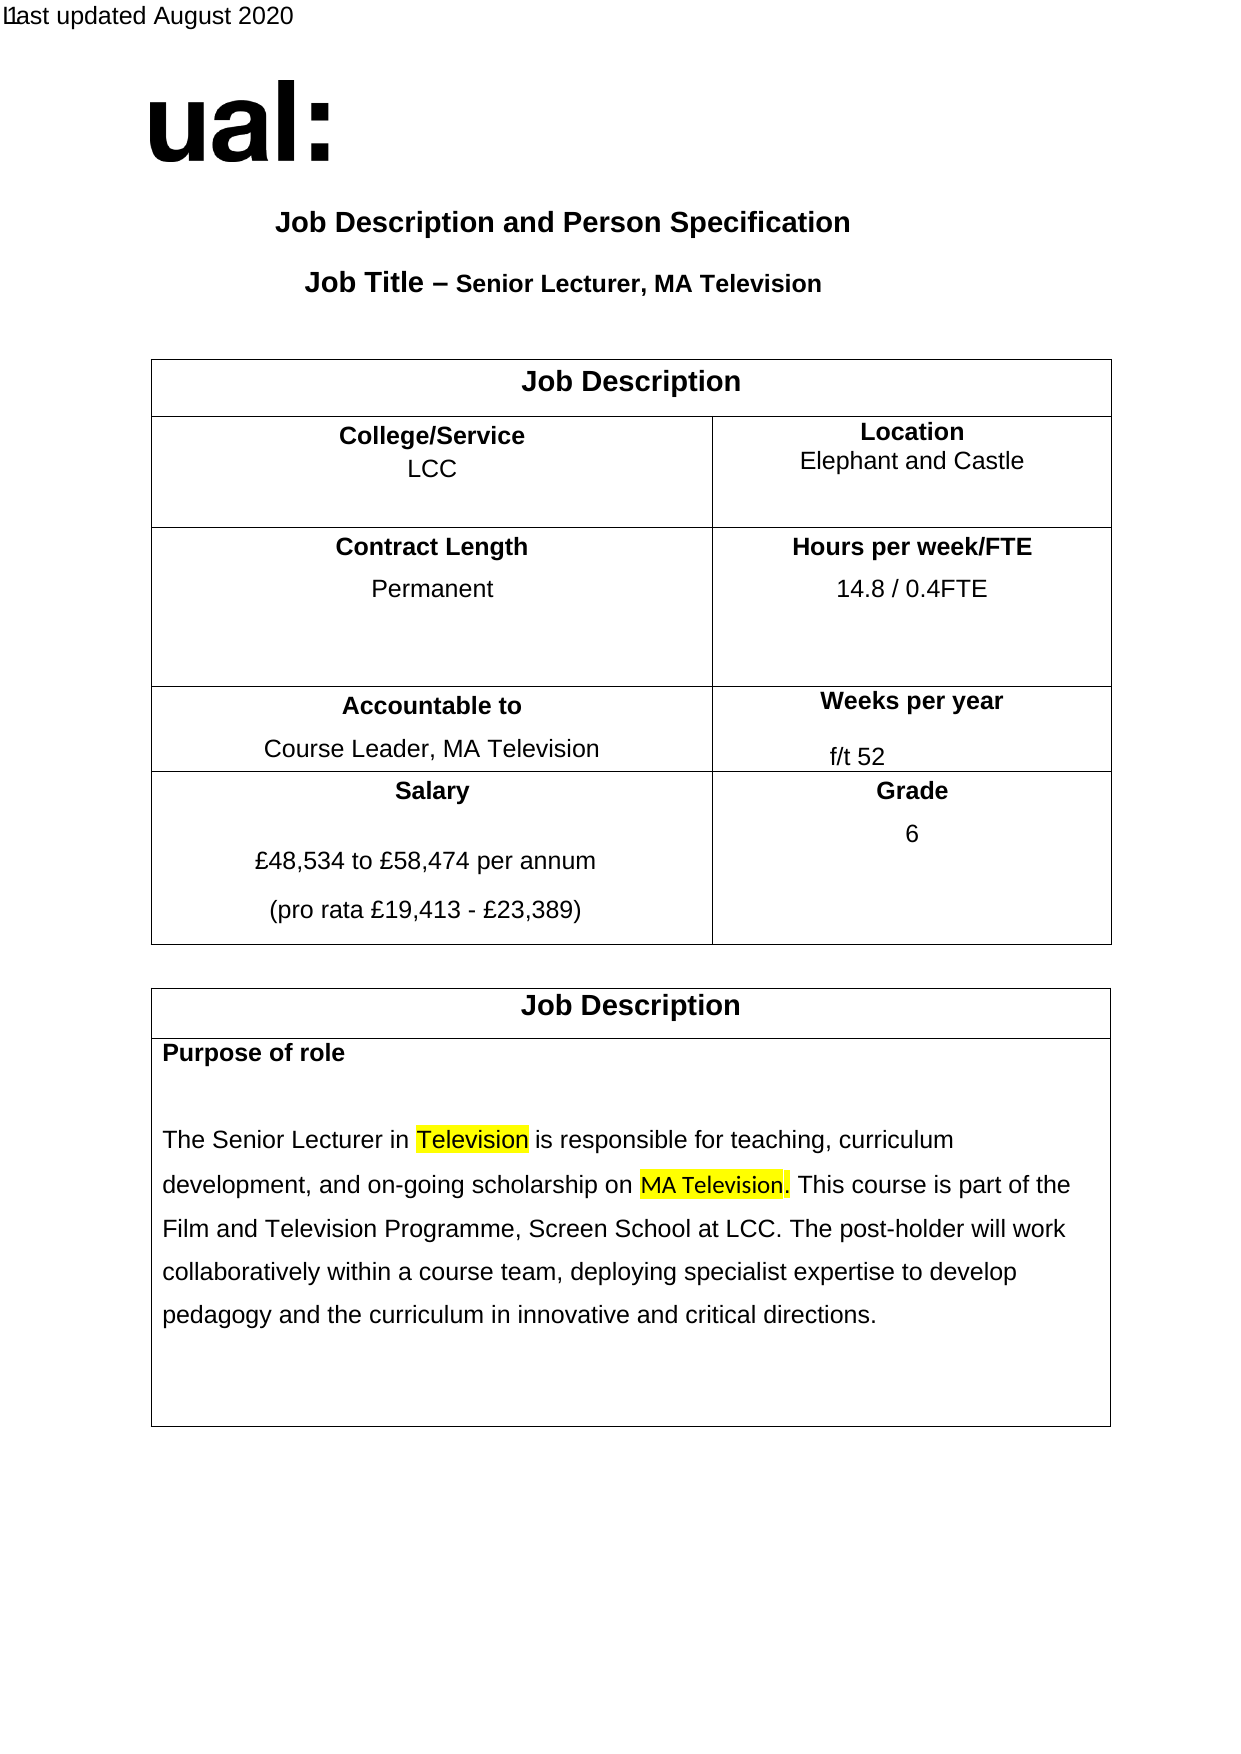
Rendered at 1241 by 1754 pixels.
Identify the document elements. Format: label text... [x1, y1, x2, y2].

table_cell Accountable to Course Leader, MA Television [152, 687, 712, 771]
table_cell Grade 6 [713, 772, 1111, 944]
table_cell £48,534 to £58,474 per annum (pro rata £19,413 - £23,389) [152, 838, 712, 944]
table_header Job Description [152, 989, 1110, 1038]
table_cell Weeks per year f/t 52 [713, 687, 1111, 771]
table_cell College/Service LCC [152, 417, 712, 527]
table_cell Hours per week/FTE [713, 528, 1111, 567]
table_cell Permanent [152, 568, 712, 686]
table_header Job Description [152, 360, 1111, 416]
table_cell Purpose of role The Senior Lecturer in Television is responsible for teaching, curriculum development, and on-going scholarship on MA Television. This course is part of the Film and Television Programme, Screen School at LCC. The post-holder will work collaboratively within a course team, deploying specialist expertise to develop pedagogy and the curriculum in innovative and critical directions. [152, 1039, 1110, 1426]
subtitle Job Description and Person Specification [150, 205, 976, 239]
subtitle Job Title – Senior Lecturer, MA Television [150, 265, 976, 299]
table_cell Contract Length [152, 528, 712, 567]
table_cell 14.8 / 0.4FTE [713, 568, 1111, 686]
picture [150, 80, 329, 162]
table_cell Salary [152, 772, 712, 838]
table_cell Location Elephant and Castle [713, 417, 1111, 527]
